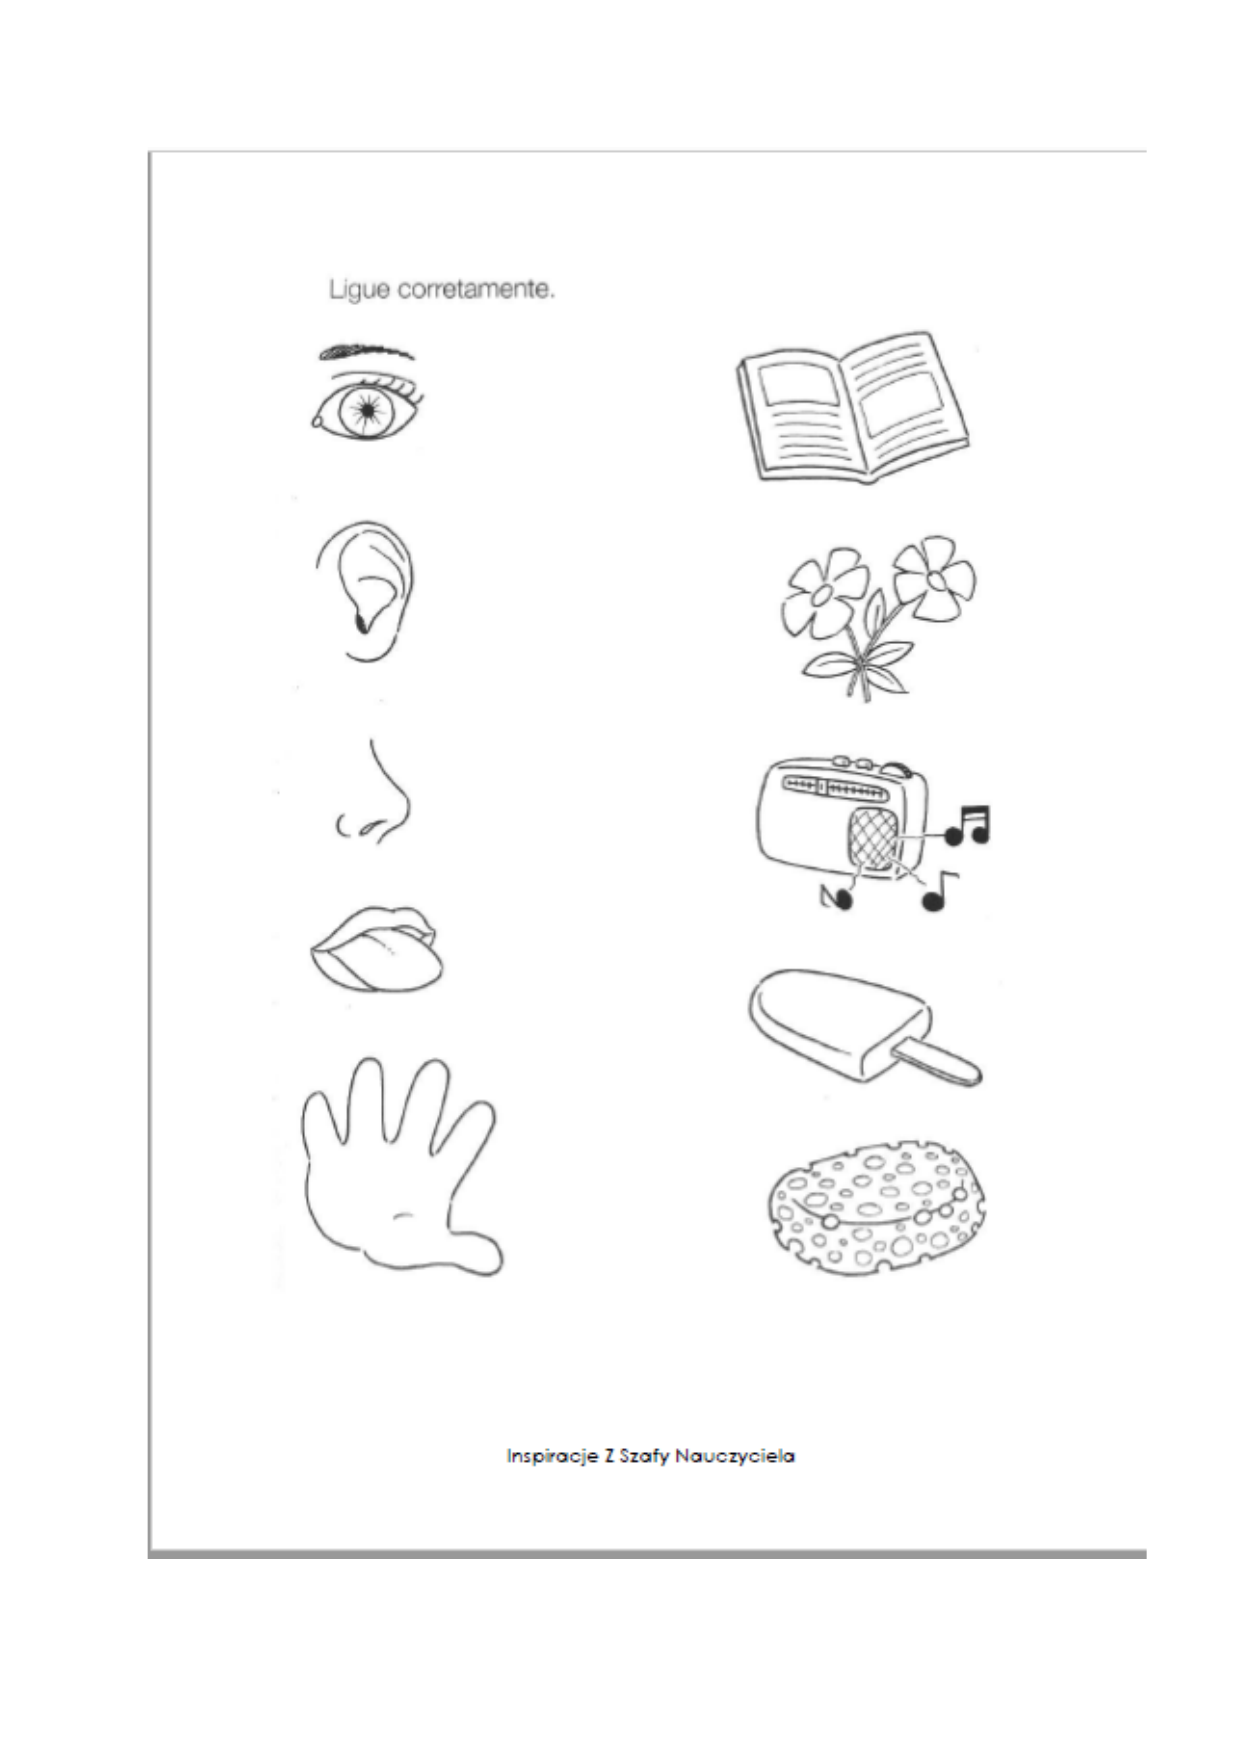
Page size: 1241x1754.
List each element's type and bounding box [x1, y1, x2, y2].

picture [147, 147, 1147, 1559]
